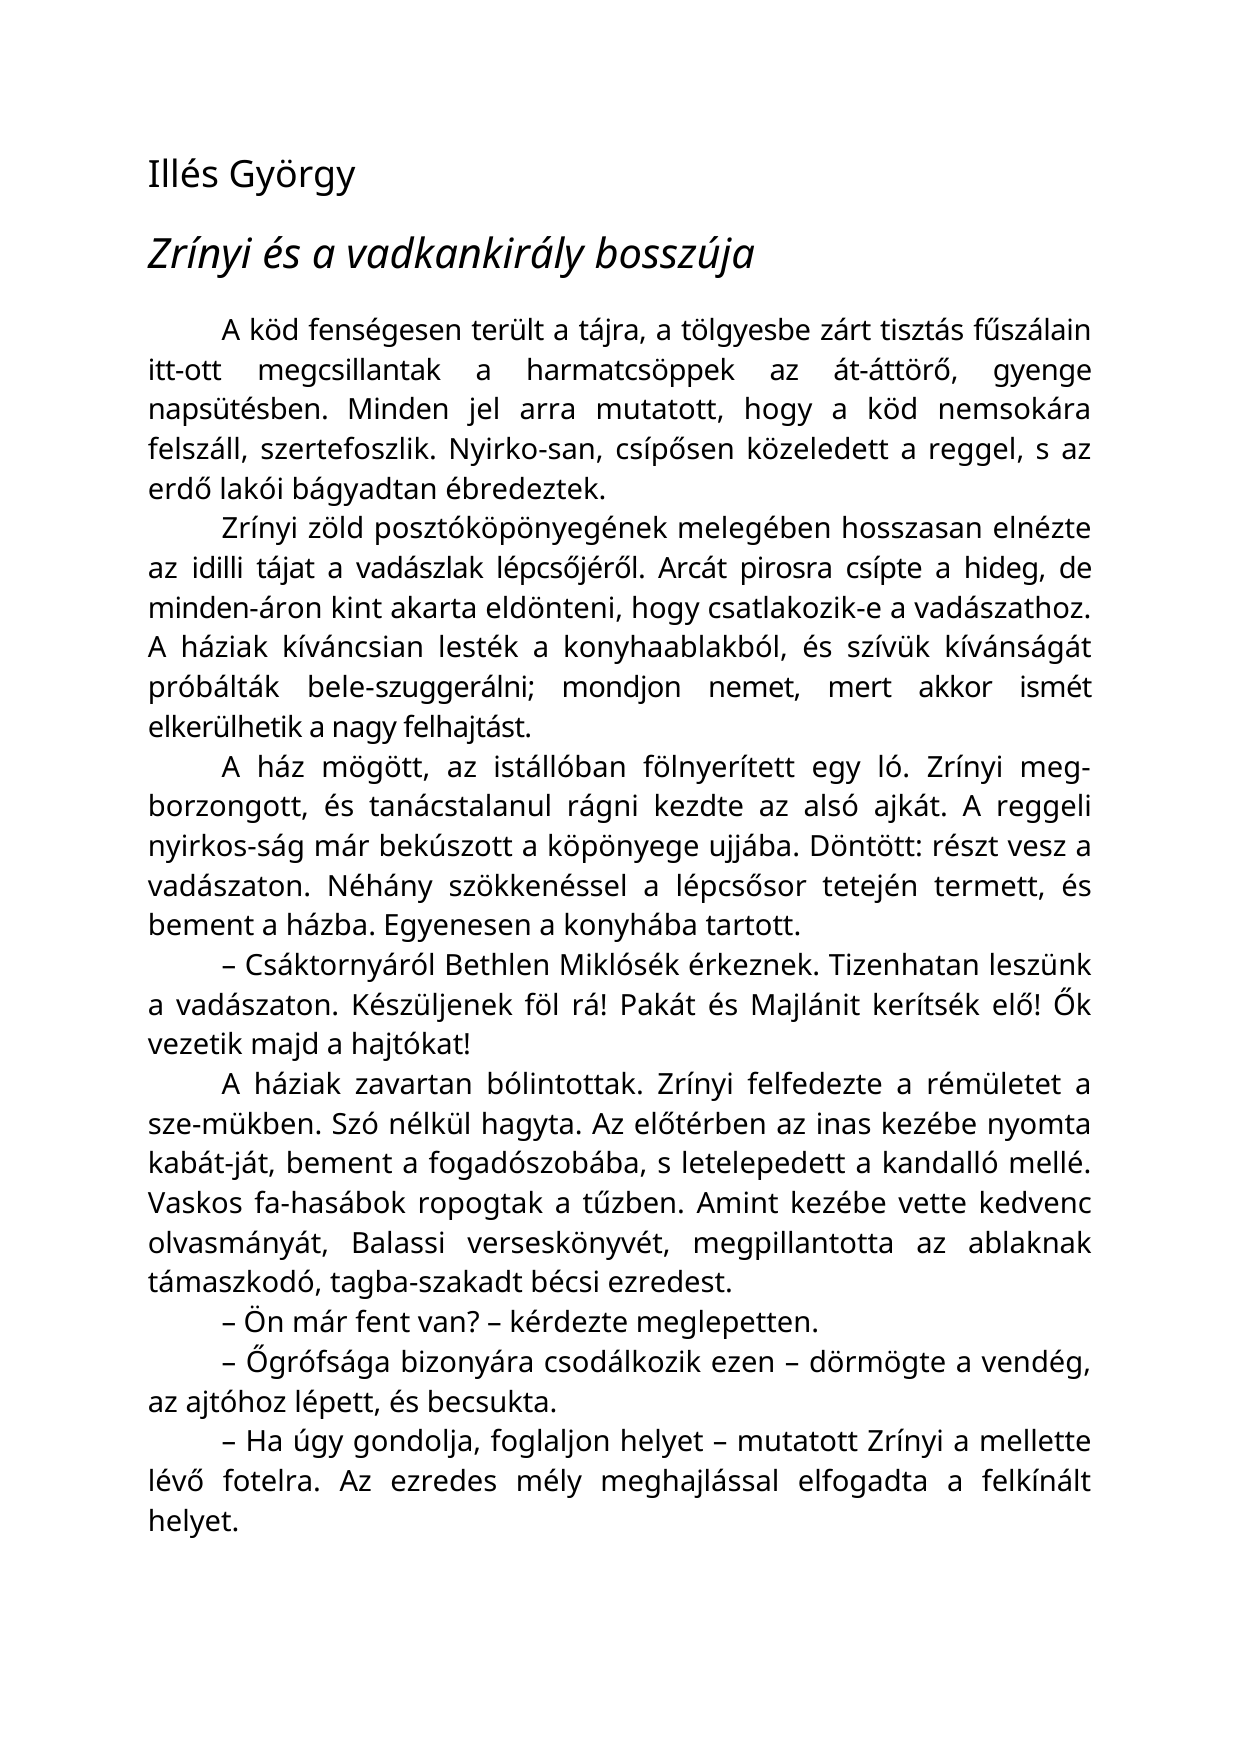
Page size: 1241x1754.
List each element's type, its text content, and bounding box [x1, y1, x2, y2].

text – Ha úgy gondolja, foglaljon helyet – mutatott Zrínyi a mellette lévő fotelra. Az ezredes mély meghajlással elfogadta a felkínált helyet. [148, 1421, 1093, 1539]
text A köd fenségesen terült a tájra, a tölgyesbe zárt tisztás fűszálain itt-ott megcsillantak a harmatcsöppek az át-áttörő, gyenge napsütésben. Minden jel arra mutatott, hogy a köd nemsokára felszáll, szertefoszlik. Nyirko-san, csípősen közeledett a reggel, s az erdő lakói bágyadtan ébredeztek. [148, 309, 1093, 508]
text – Őgrófsága bizonyára csodálkozik ezen – dörmögte a vendég, az ajtóhoz lépett, és becsukta. [148, 1341, 1093, 1421]
text A ház mögött, az istállóban fölnyerített egy ló. Zrínyi meg-borzongott, és tanácstalanul rágni kezdte az alsó ajkát. A reggeli nyirkos-ság már bekúszott a köpönyege ujjába. Döntött: részt vesz a vadászaton. Néhány szökkenéssel a lépcsősor tetején termett, és bement a házba. Egyenesen a konyhába tartott. [148, 746, 1093, 944]
text – Ön már fent van? – kérdezte meglepetten. [148, 1301, 1093, 1341]
text – Csáktornyáról Bethlen Miklósék érkeznek. Tizenhatan leszünk a vadászaton. Készüljenek föl rá! Pakát és Majlánit kerítsék elő! Ők vezetik majd a hajtókat! [148, 944, 1093, 1063]
text Zrínyi és a vadkankirály bosszúja [148, 224, 1093, 281]
text Illés György [148, 148, 1093, 199]
text Zrínyi zöld posztóköpönyegének melegében hosszasan elnézte az idilli tájat a vadászlak lépcsőjéről. Arcát pirosra csípte a hideg, de minden-áron kint akarta eldönteni, hogy csatlakozik-e a vadászathoz. A háziak kíváncsian lesték a konyhaablakból, és szívük kívánságát próbálták bele-szuggerálni; mondjon nemet, mert akkor ismét elkerülhetik a nagy felhajtást. [148, 508, 1093, 746]
text A háziak zavartan bólintottak. Zrínyi felfedezte a rémületet a sze-mükben. Szó nélkül hagyta. Az előtérben az inas kezébe nyomta kabát-ját, bement a fogadószobába, s letelepedett a kandalló mellé. Vaskos fa-hasábok ropogtak a tűzben. Amint kezébe vette kedvenc olvasmányát, Balassi verseskönyvét, megpillantotta az ablaknak támaszkodó, tagba-szakadt bécsi ezredest. [148, 1063, 1093, 1301]
